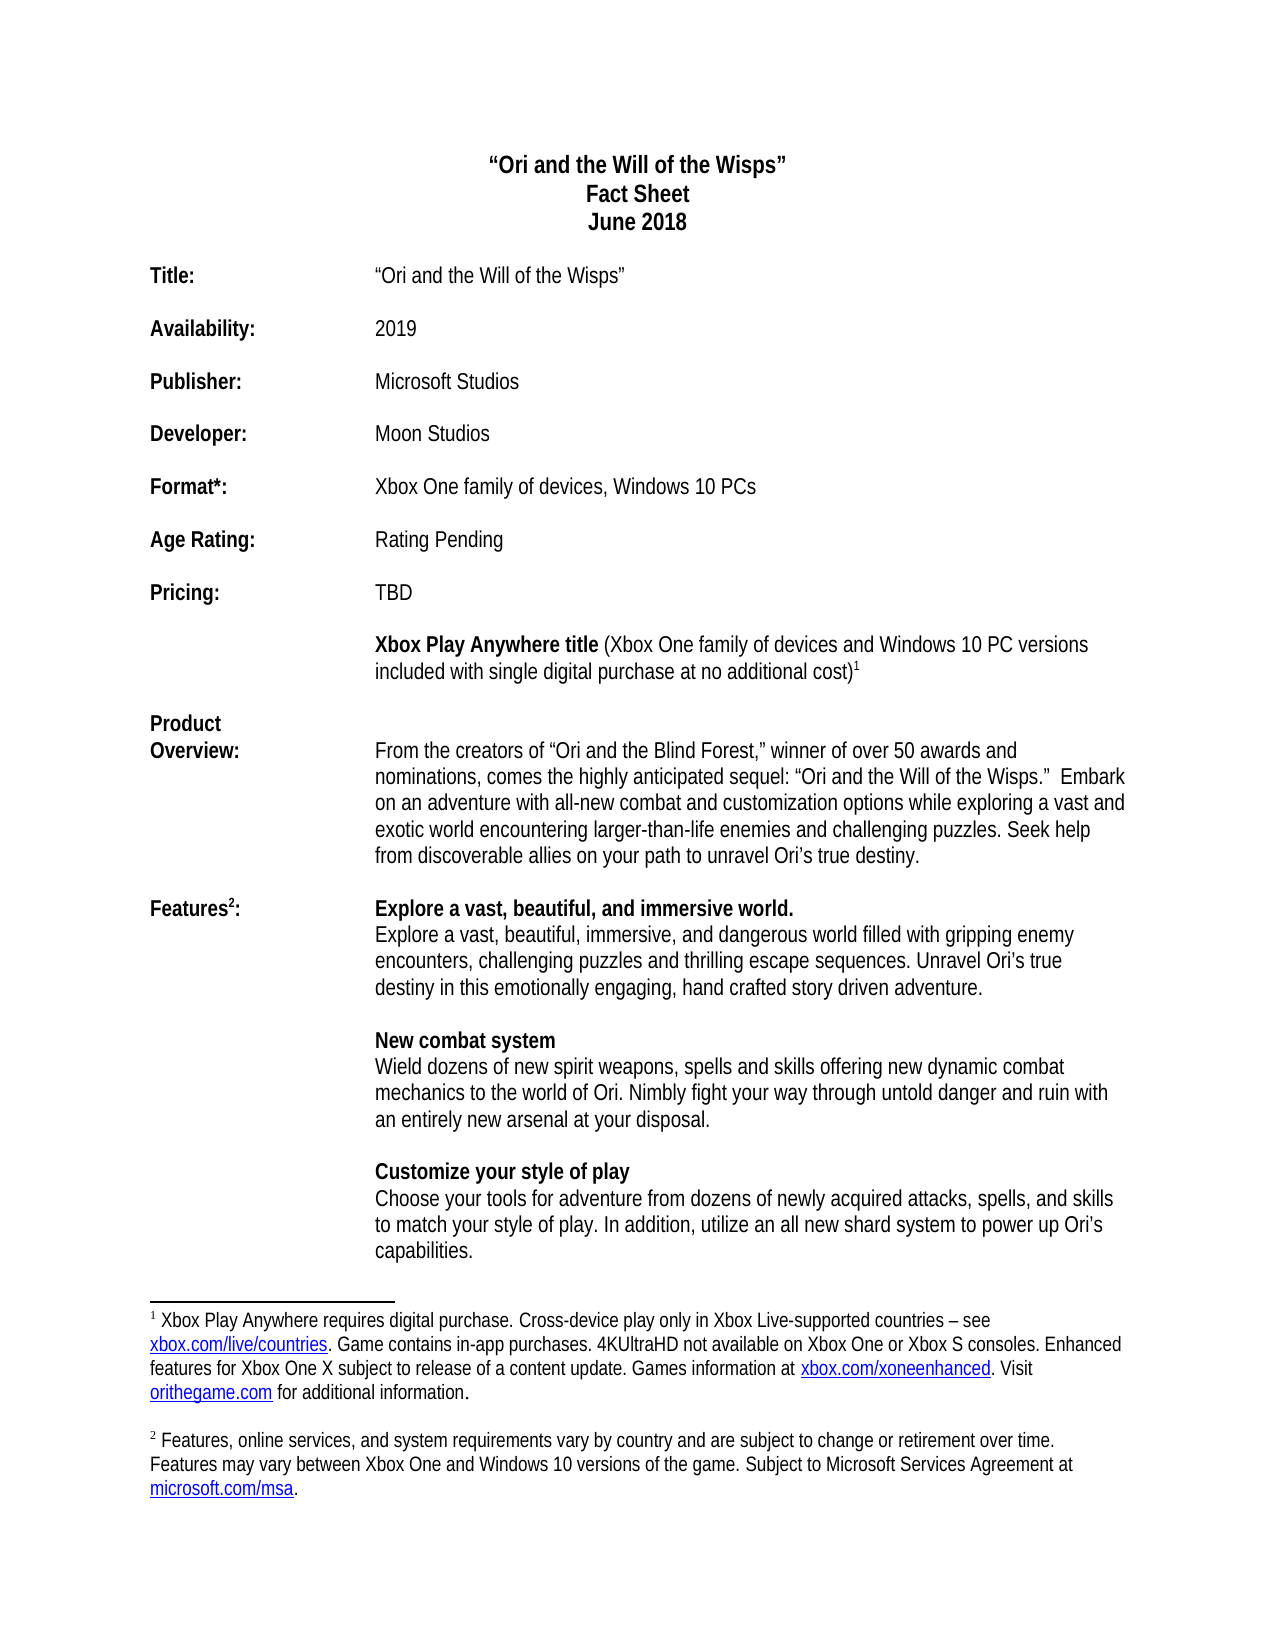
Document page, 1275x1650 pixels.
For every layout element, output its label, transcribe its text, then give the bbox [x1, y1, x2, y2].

subtitle Availability: 2019 [150, 315, 1125, 341]
text Age Rating: Rating Pending [150, 526, 1125, 552]
text Features: Explore a vast, beautiful, and immersive world. [150, 895, 1125, 921]
subtitle Fact Sheet [150, 179, 1125, 207]
text Explore a vast, beautiful, immersive, and dangerous world filled with gripping enemy encounters, challenging puzzles and thrilling escape sequences. Unravel Ori’s true destiny in this emotionally engaging, hand crafted story driven adventure. [375, 921, 1125, 1000]
text New combat system [337, 1027, 1125, 1053]
subtitle “Ori and the Will of the Wisps” [150, 150, 1125, 179]
subtitle June 2018 [150, 207, 1125, 236]
text Xbox Play Anywhere title (Xbox One family of devices and Windows 10 PC versions included with single digital purchase at no additional cost) [375, 631, 1125, 684]
text Developer: Moon Studios [150, 420, 1125, 447]
text Choose your tools for adventure from dozens of newly acquired attacks, spells, and skills to match your style of play. In addition, utilize an all new shard system to power up Ori’s capabilities. [375, 1185, 1125, 1264]
text Publisher: Microsoft Studios [150, 368, 1125, 394]
text Customize your style of play [375, 1158, 1125, 1185]
text Wield dozens of new spirit weapons, spells and skills offering new dynamic combat mechanics to the world of Ori. Nimbly fight your way through untold danger and ruin with an entirely new arsenal at your disposal. [375, 1053, 1125, 1132]
text Format*: Xbox One family of devices, Windows 10 PCs [150, 473, 1125, 499]
text Overview: From the creators of “Ori and the Blind Forest,” winner of over 50 awards and nominations, comes the highly anticipated sequel: “Ori and the Will of the Wisps.” Embark on an adventure with all-new combat and customization options while exploring a vast and exotic world encountering larger-than-life enemies and challenging puzzles. Seek help from discoverable allies on your path to unravel Ori’s true destiny. [150, 737, 1125, 868]
text Pricing: TBD [150, 578, 1125, 605]
text Title: “Ori and the Will of the Wisps” [150, 262, 1125, 289]
text Product [150, 710, 1125, 737]
